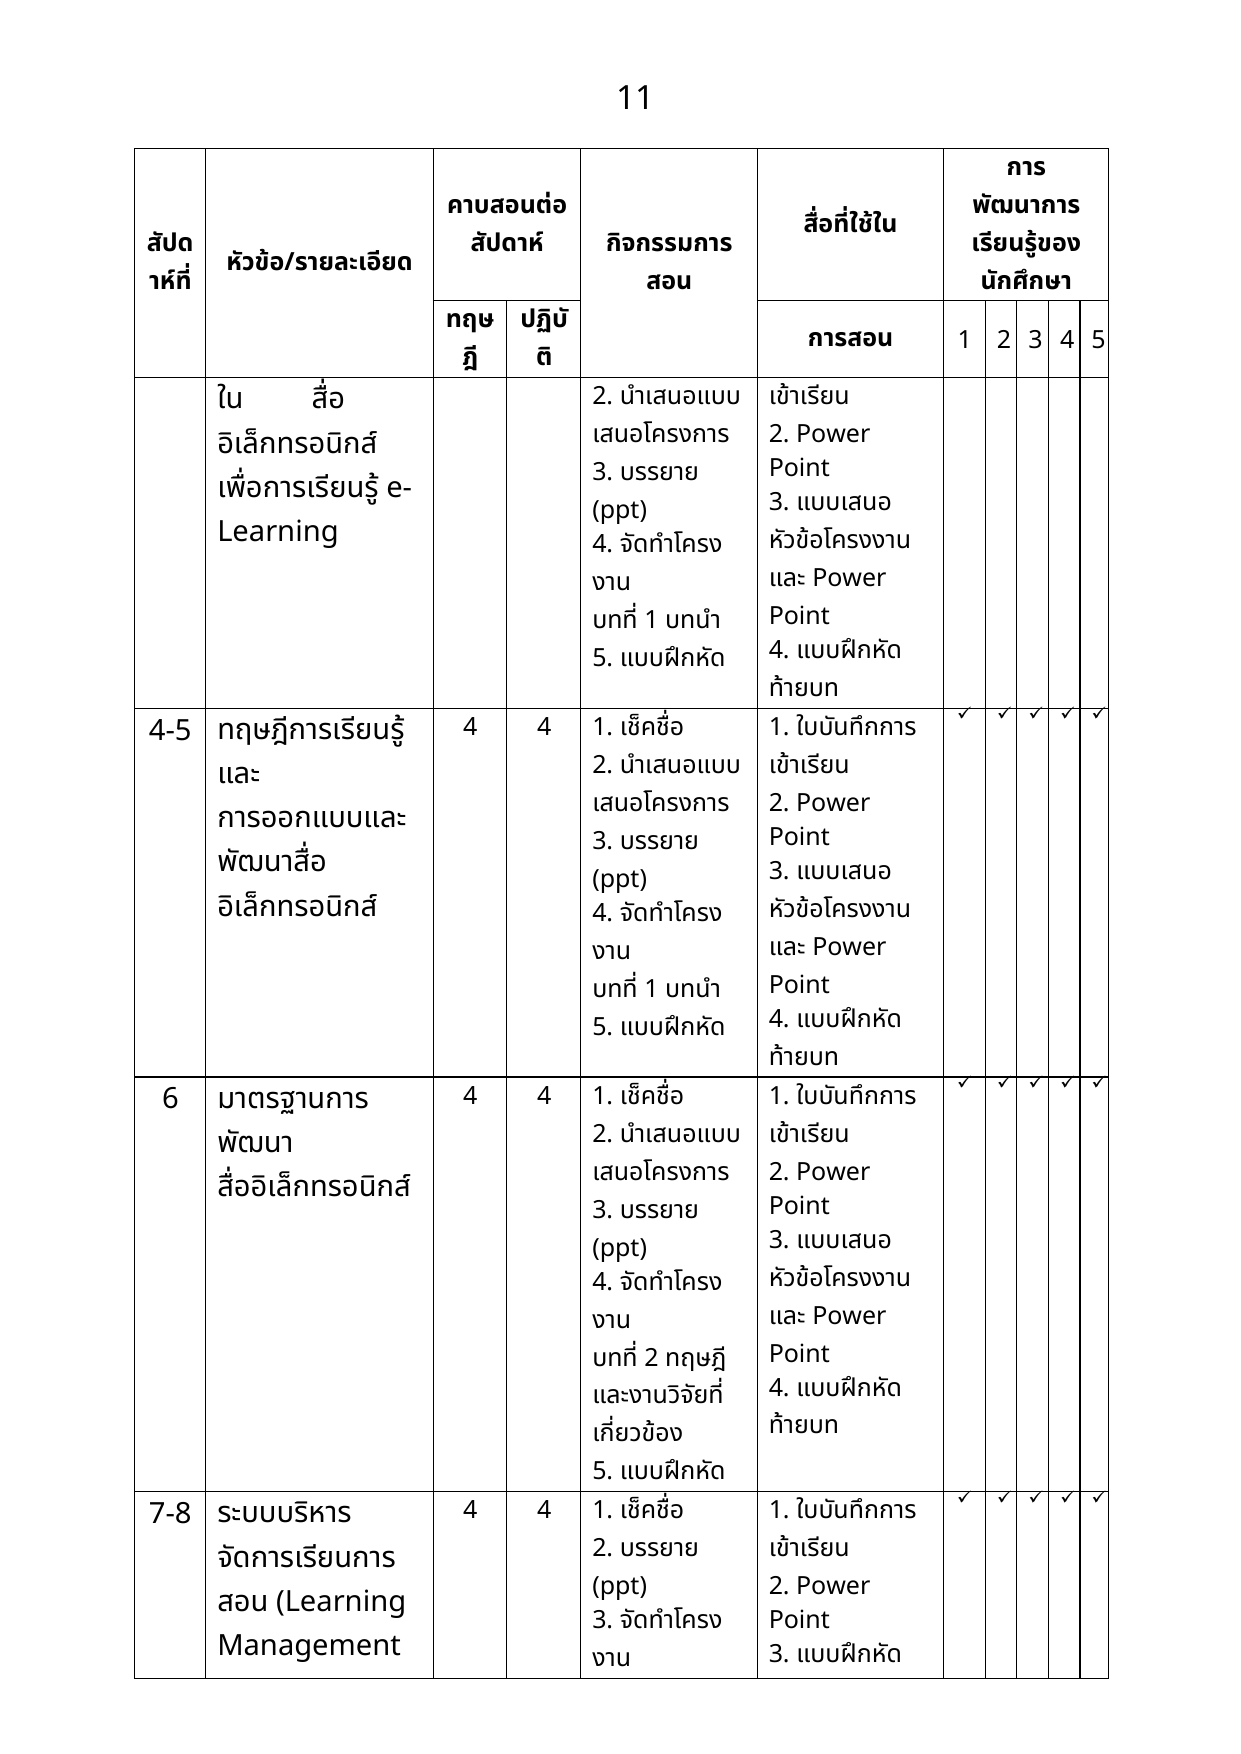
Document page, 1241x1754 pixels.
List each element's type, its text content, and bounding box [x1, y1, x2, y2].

table_cell [944, 1078, 985, 1491]
table_cell [1017, 1078, 1048, 1491]
table_cell 4 [434, 1492, 506, 1678]
table_cell 4 [1049, 301, 1079, 377]
table_cell 2 [507, 378, 580, 708]
table_cell ปฏิบัติ [507, 301, 580, 377]
table_cell 3 [135, 378, 205, 708]
table_cell 4-5 [135, 709, 205, 1076]
table_cell [1049, 1078, 1079, 1491]
table_cell 1. เช็คชื่อ 2. นำเสนอแบบเสนอโครงการ 3. บรรยาย (ppt) 4. จัดทำโครงงาน บทที่ 2 ทฤษฎีและงานวิจัยที่เกี่ยวข้อง 5. แบบฝึกหัด [581, 1078, 757, 1491]
table_cell 1 [944, 301, 985, 377]
table_cell [944, 1492, 985, 1678]
table_cell [944, 378, 985, 708]
table_cell [986, 1078, 1016, 1491]
table_cell 6 [135, 1078, 205, 1491]
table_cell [206, 378, 433, 708]
table_cell [1017, 1492, 1048, 1678]
table_cell 5 [1081, 301, 1108, 377]
table_cell [1049, 1492, 1079, 1678]
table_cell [758, 1492, 943, 1678]
table_cell 2 [434, 378, 506, 708]
table_cell 1. ใบบันทึกการเข้าเรียน 2. Power Point 3. แบบเสนอหัวข้อโครงงาน และ Power Point 4. แบบฝึกหัดท้ายบท [758, 709, 943, 1076]
table_cell 4 [507, 1078, 580, 1491]
table_cell [986, 378, 1016, 708]
table_cell [1017, 378, 1048, 708]
table_cell 4 [507, 709, 580, 1076]
table_cell [944, 709, 985, 1076]
table_cell 7-8 [135, 1492, 205, 1678]
table_cell มาตรฐานการพัฒนา สื่ออิเล็กทรอนิกส์ [206, 1078, 433, 1491]
table_header สื่อที่ใช้ใน [758, 149, 943, 300]
table_cell ทฤษฎี [434, 301, 506, 377]
table_cell 4 [507, 1492, 580, 1678]
table_cell [1081, 378, 1108, 708]
table_header การพัฒนาการเรียนรู้ของนักศึกษา [944, 149, 1108, 300]
table_cell 1. ใบบันทึกการเข้าเรียน 2. Power Point 3. แบบเสนอหัวข้อโครงงาน และ Power Point 4. แบบฝึกหัดท้ายบท [758, 1078, 943, 1491]
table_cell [206, 1492, 433, 1678]
table_header กิจกรรมการสอน [581, 149, 757, 377]
table_cell 3 [1017, 301, 1048, 377]
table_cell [758, 378, 943, 708]
table_header หัวข้อ/รายละเอียด [206, 149, 433, 377]
table_cell 1. เช็คชื่อ 2. นำเสนอแบบเสนอโครงการ 3. บรรยาย (ppt) 4. จัดทำโครงงาน บทที่ 1 บทนำ 5. แบบฝึกหัด [581, 709, 757, 1076]
table_cell 4 [434, 709, 506, 1076]
table_cell [1017, 709, 1048, 1076]
table_cell 2 [986, 301, 1016, 377]
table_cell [581, 378, 757, 708]
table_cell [581, 1492, 757, 1678]
table_cell [986, 1492, 1016, 1678]
table_cell การสอน [758, 301, 943, 377]
table_cell 4 [434, 1078, 506, 1491]
table_cell [1081, 1492, 1108, 1678]
table_cell [986, 709, 1016, 1076]
table_cell [1049, 709, 1079, 1076]
table_header สัปดาห์ที่ [135, 149, 205, 377]
table_cell ทฤษฎีการเรียนรู้และ การออกแบบและพัฒนาสื่ออิเล็กทรอนิกส์ [206, 709, 433, 1076]
table_cell [1049, 378, 1079, 708]
table_header คาบสอนต่อสัปดาห์ [434, 149, 580, 300]
table_cell [1081, 709, 1108, 1076]
table_cell [1081, 1078, 1108, 1491]
